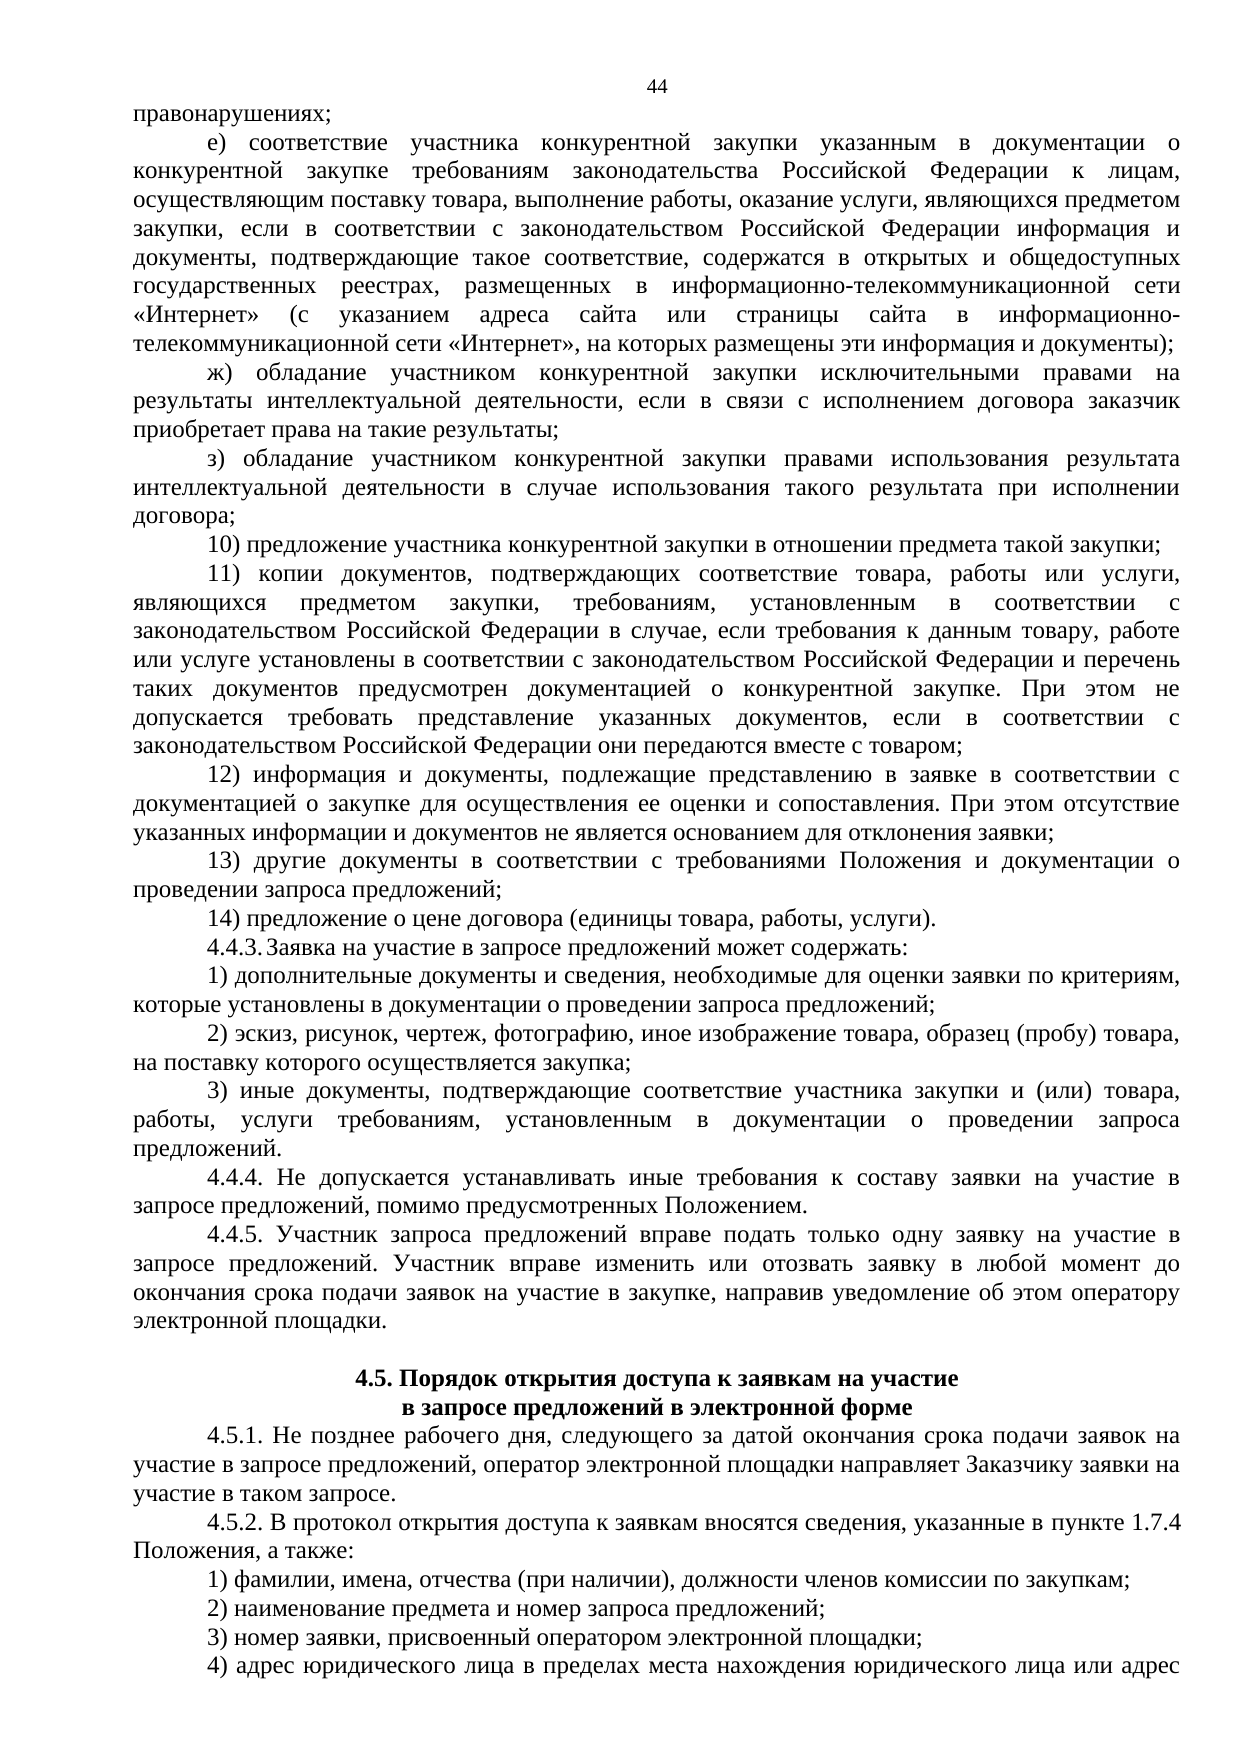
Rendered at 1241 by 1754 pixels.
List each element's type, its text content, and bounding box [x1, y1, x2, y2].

text 3) иные документы, подтверждающие соответствие участника закупки и (или) товара, работы, услуги требованиям, установленным в документации о проведении запроса предложений. [133, 1075, 1181, 1162]
text 14) предложение о цене договора (единицы товара, работы, услуги). [133, 903, 1181, 932]
text 4.4.5. Участник запроса предложений вправе подать только одну заявку на участие в запросе предложений. Участник вправе изменить или отозвать заявку в любой момент до окончания срока подачи заявок на участие в закупке, направив уведомление об этом оператору электронной площадки. [133, 1219, 1181, 1334]
text 1) фамилии, имена, отчества (при наличии), должности членов комиссии по закупкам; [133, 1564, 1181, 1593]
text з) обладание участником конкурентной закупки правами использования результата интеллектуальной деятельности в случае использования такого результата при исполнении договора; [133, 443, 1181, 529]
text ж) обладание участником конкурентной закупки исключительными правами на результаты интеллектуальной деятельности, если в связи с исполнением договора заказчик приобретает права на такие результаты; [133, 357, 1181, 443]
text в запросе предложений в электронной форме [133, 1392, 1181, 1420]
text 4.5. Порядок открытия доступа к заявкам на участие [133, 1363, 1181, 1392]
text 1) дополнительные документы и сведения, необходимые для оценки заявки по критериям, которые установлены в документации о проведении запроса предложений; [133, 960, 1181, 1018]
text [133, 1650, 1181, 1679]
text 4.5.1. Не позднее рабочего дня, следующего за датой окончания срока подачи заявок на участие в запросе предложений, оператор электронной площадки направляет Заказчику заявки на участие в таком запросе. [133, 1420, 1181, 1507]
text е) соответствие участника конкурентной закупки указанным в документации о конкурентной закупке требованиям законодательства Российской Федерации к лицам, осуществляющим поставку товара, выполнение работы, оказание услуги, являющихся предметом закупки, если в соответствии с законодательством Российской Федерации информация и документы, подтверждающие такое соответствие, содержатся в открытых и общедоступных государственных реестрах, размещенных в информационно-телекоммуникационной сети «Интернет» (с указанием адреса сайта или страницы сайта в информационно-телекоммуникационной сети «Интернет», на которых размещены эти информация и документы); [133, 127, 1181, 357]
text 10) предложение участника конкурентной закупки в отношении предмета такой закупки; [133, 529, 1181, 558]
list Заявка на участие в запросе предложений может содержать: [207, 932, 1181, 960]
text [133, 98, 1181, 127]
text 2) наименование предмета и номер запроса предложений; [133, 1593, 1181, 1622]
text 2) эскиз, рисунок, чертеж, фотографию, иное изображение товара, образец (пробу) товара, на поставку которого осуществляется закупка; [133, 1018, 1181, 1075]
text 4.4.4. Не допускается устанавливать иные требования к составу заявки на участие в запросе предложений, помимо предусмотренных Положением. [133, 1162, 1181, 1219]
text 12) информация и документы, подлежащие представлению в заявке в соответствии с документацией о закупке для осуществления ее оценки и сопоставления. При этом отсутствие указанных информации и документов не является основанием для отклонения заявки; [133, 759, 1181, 845]
text 13) другие документы в соответствии с требованиями Положения и документации о проведении запроса предложений; [133, 845, 1181, 903]
text 4.5.2. В протокол открытия доступа к заявкам вносятся сведения, указанные в пункте 1.7.4 Положения, а также: [133, 1507, 1181, 1564]
text 3) номер заявки, присвоенный оператором электронной площадки; [133, 1622, 1181, 1650]
text 11) копии документов, подтверждающих соответствие товара, работы или услуги, являющихся предметом закупки, требованиям, установленным в соответствии с законодательством Российской Федерации в случае, если требования к данным товару, работе или услуге установлены в соответствии с законодательством Российской Федерации и перечень таких документов предусмотрен документацией о конкурентной закупке. При этом не допускается требовать представление указанных документов, если в соответствии с законодательством Российской Федерации они передаются вместе с товаром; [133, 558, 1181, 759]
